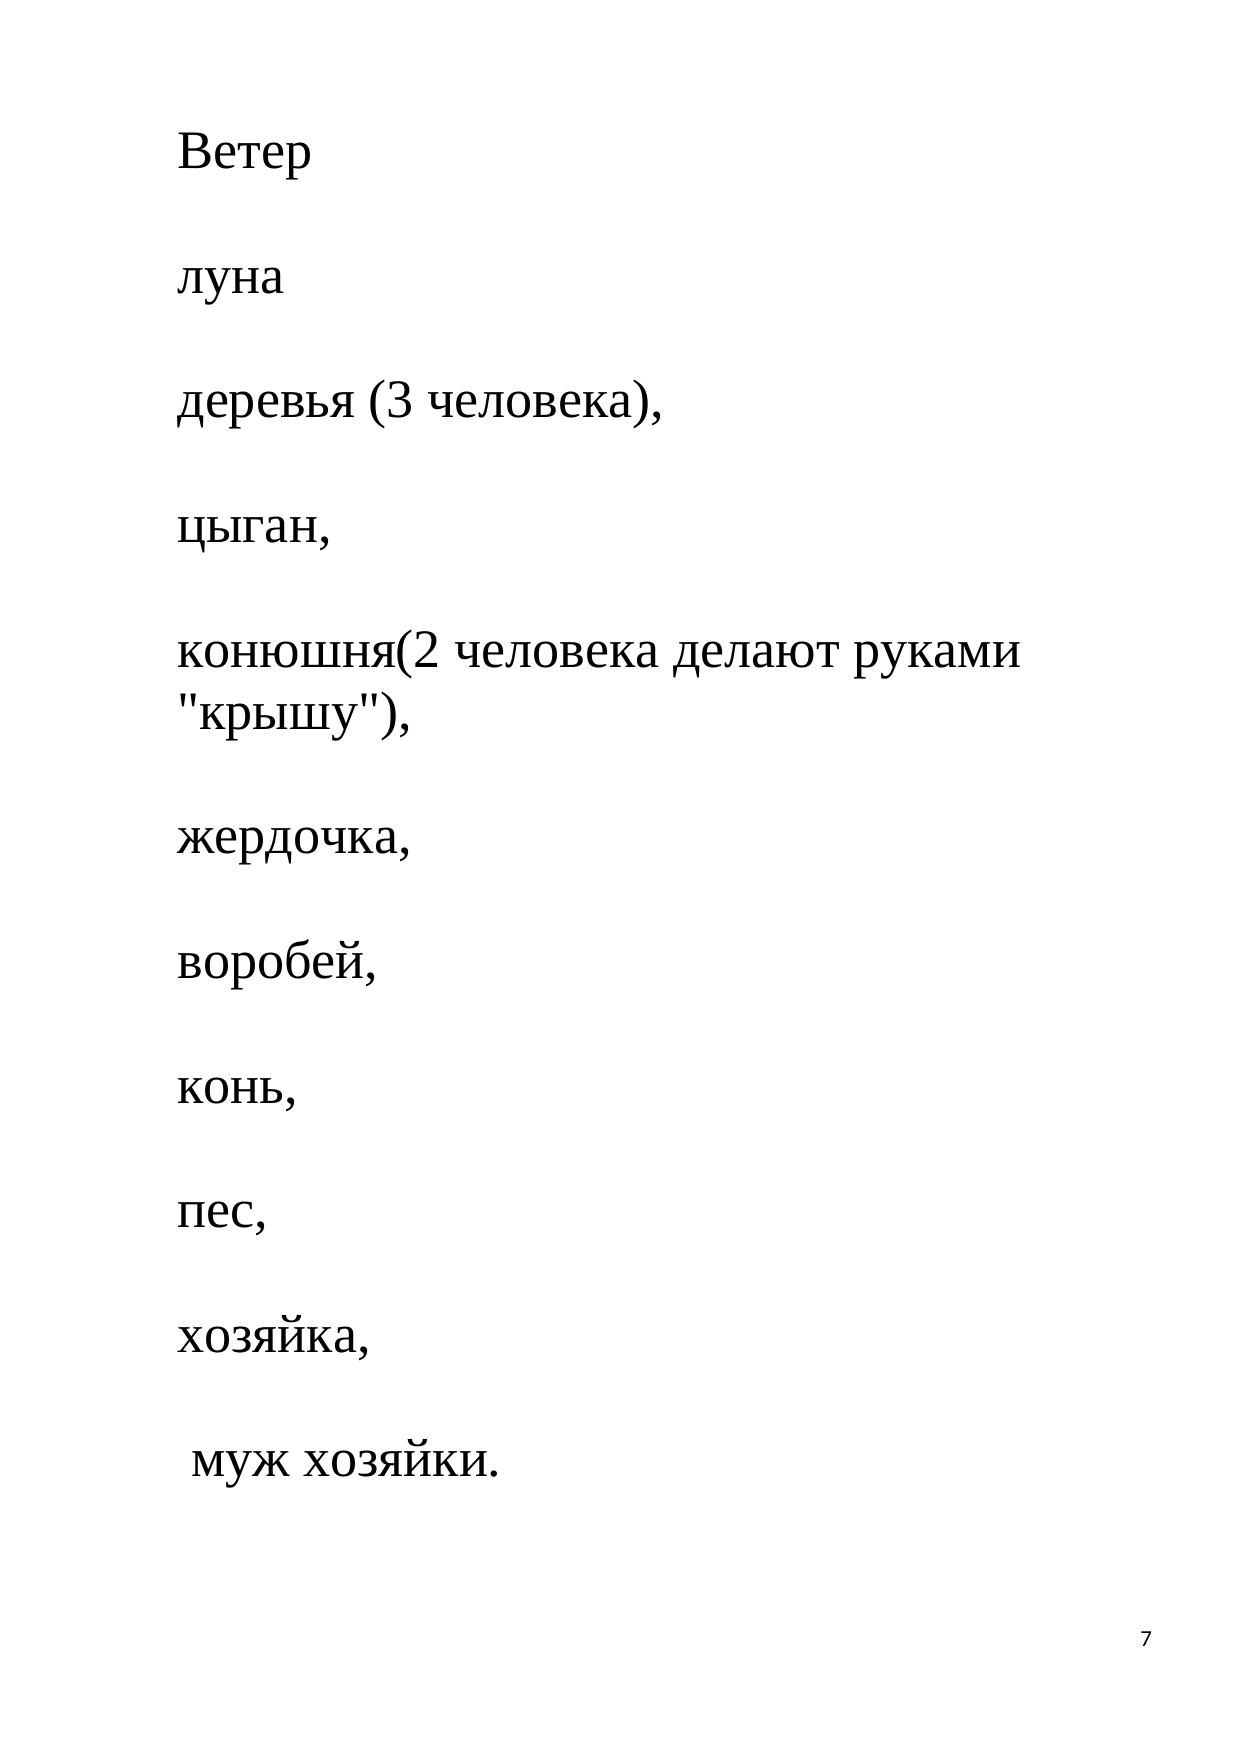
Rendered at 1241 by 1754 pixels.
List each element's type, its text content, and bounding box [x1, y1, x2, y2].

text пес, [177, 1177, 1152, 1239]
text конюшня(2 человека делают руками "крышу"), [177, 616, 1152, 741]
text жердочка, [177, 803, 1152, 866]
text луна [177, 243, 1152, 305]
text воробей, [177, 928, 1152, 990]
text конь, [177, 1052, 1152, 1115]
text цыган, [177, 492, 1152, 554]
text деревья (3 человека), [177, 367, 1152, 429]
text хозяйка, [177, 1302, 1152, 1364]
text Ветер [177, 118, 1152, 180]
text муж хозяйки. [177, 1426, 1152, 1488]
